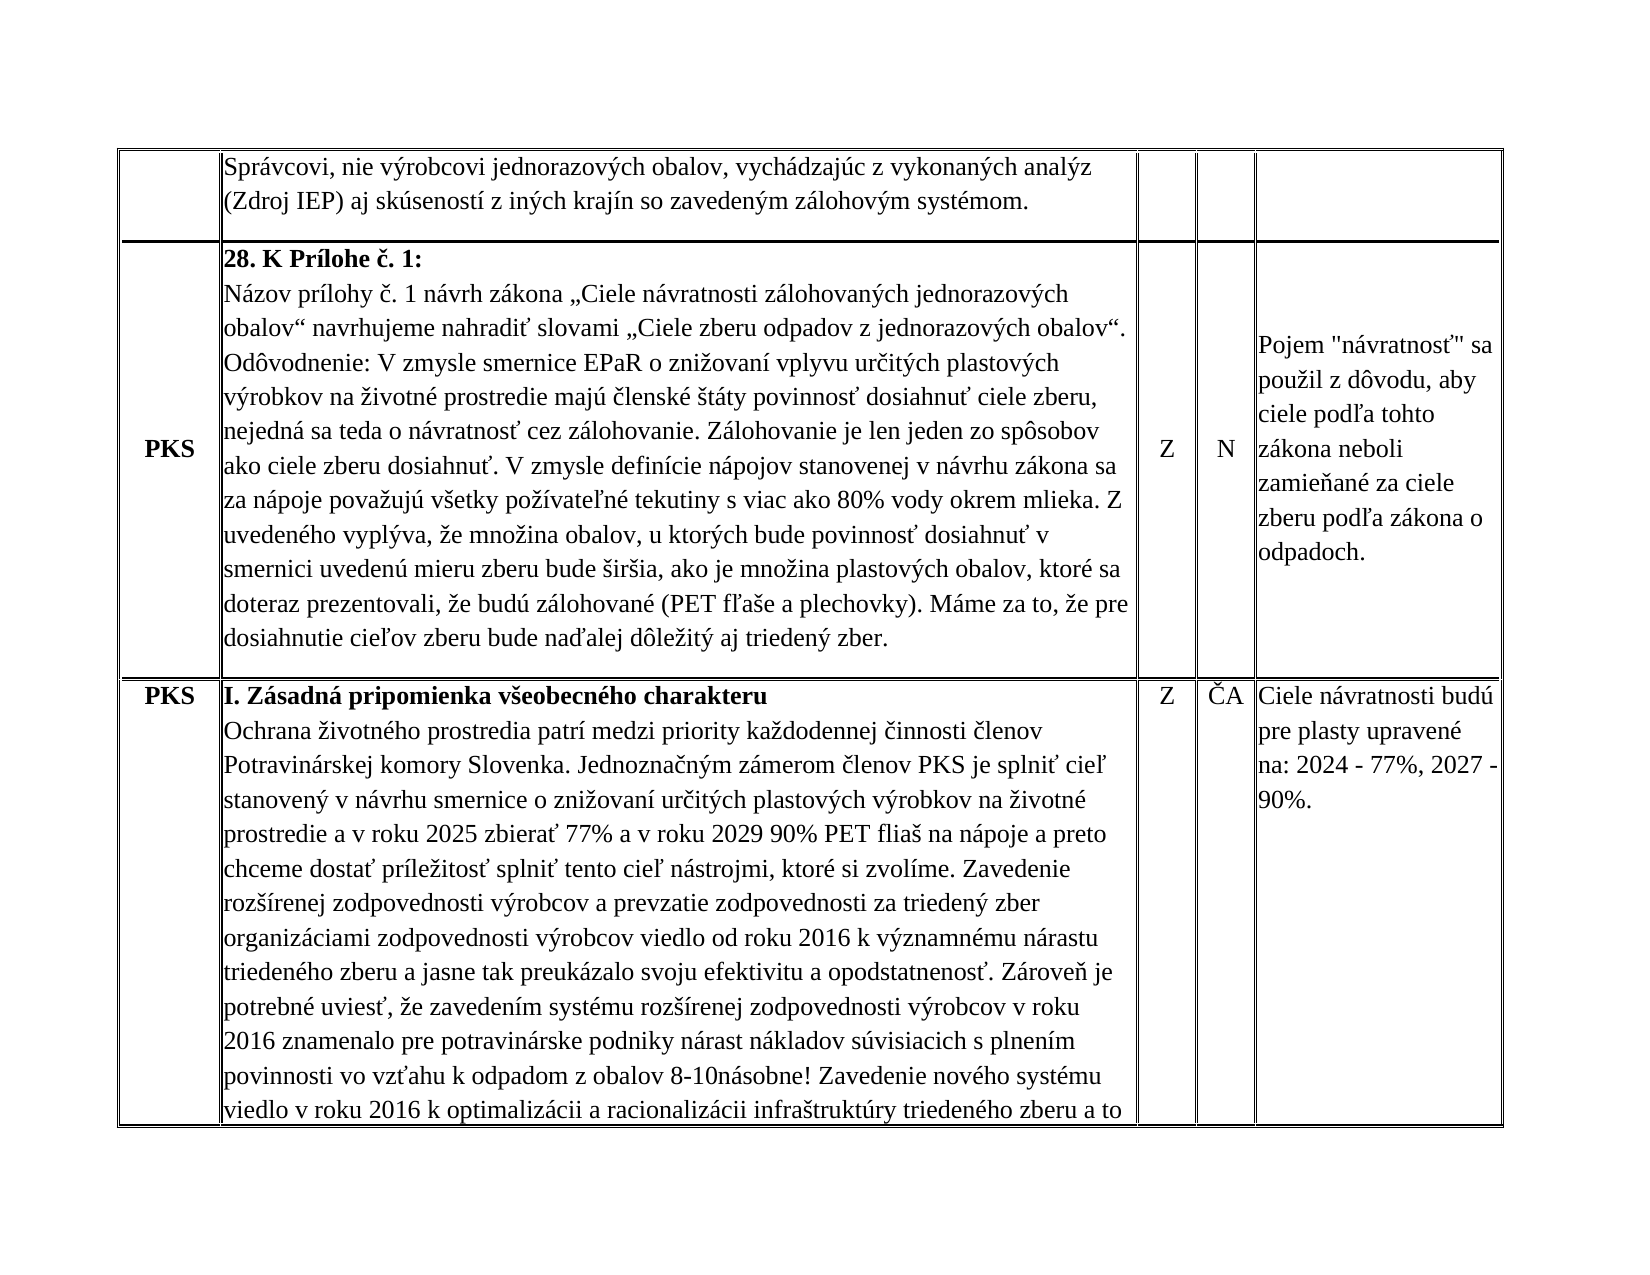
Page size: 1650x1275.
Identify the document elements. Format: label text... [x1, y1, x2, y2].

table_cell PKS [120, 677, 221, 1124]
table_cell Z [1138, 151, 1196, 240]
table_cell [221, 681, 1138, 1124]
table_cell Pojem "návratnosť" sa použil z dôvodu, aby ciele podľa tohto zákona neboli zamieňané za ciele zberu podľa zákona o odpadoch. [1257, 240, 1501, 677]
table_cell Z [1139, 243, 1195, 677]
table_cell ČA [1196, 681, 1256, 1124]
table_cell Z [1138, 681, 1196, 1124]
table_cell PKS [118, 149, 221, 240]
table_cell PKS [120, 240, 219, 677]
table_cell 28. K Prílohe č. 1: Názov prílohy č. 1 návrh zákona „Ciele návratnosti zálohovaných jednorazových obalov“ navrhujeme nahradiť slovami „Ciele zberu odpadov z jednorazových obalov“. Odôvodnenie: V zmysle smernice EPaR o znižovaní vplyvu určitých plastových výrobkov na životné prostredie majú členské štáty povinnosť dosiahnuť ciele zberu, nejedná sa teda o návratnosť cez zálohovanie. Zálohovanie je len jeden zo spôsobov ako ciele zberu dosiahnuť. V zmysle definície nápojov stanovenej v návrhu zákona sa za nápoje považujú všetky požívateľné tekutiny s viac ako 80% vody okrem mlieka. Z uvedeného vyplýva, že množina obalov, u ktorých bude povinnosť dosiahnuť v smernici uvedenú mieru zberu bude širšia, ako je množina plastových obalov, ktoré sa doteraz prezentovali, že budú zálohované (PET fľaše a plechovky). Máme za to, že pre dosiahnutie cieľov zberu bude naďalej dôležitý aj triedený zber. [223, 243, 1136, 677]
table_cell [1256, 151, 1501, 240]
table_cell N [1198, 243, 1254, 677]
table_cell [1256, 677, 1501, 1124]
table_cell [221, 151, 1138, 240]
table_cell A [1196, 151, 1256, 240]
